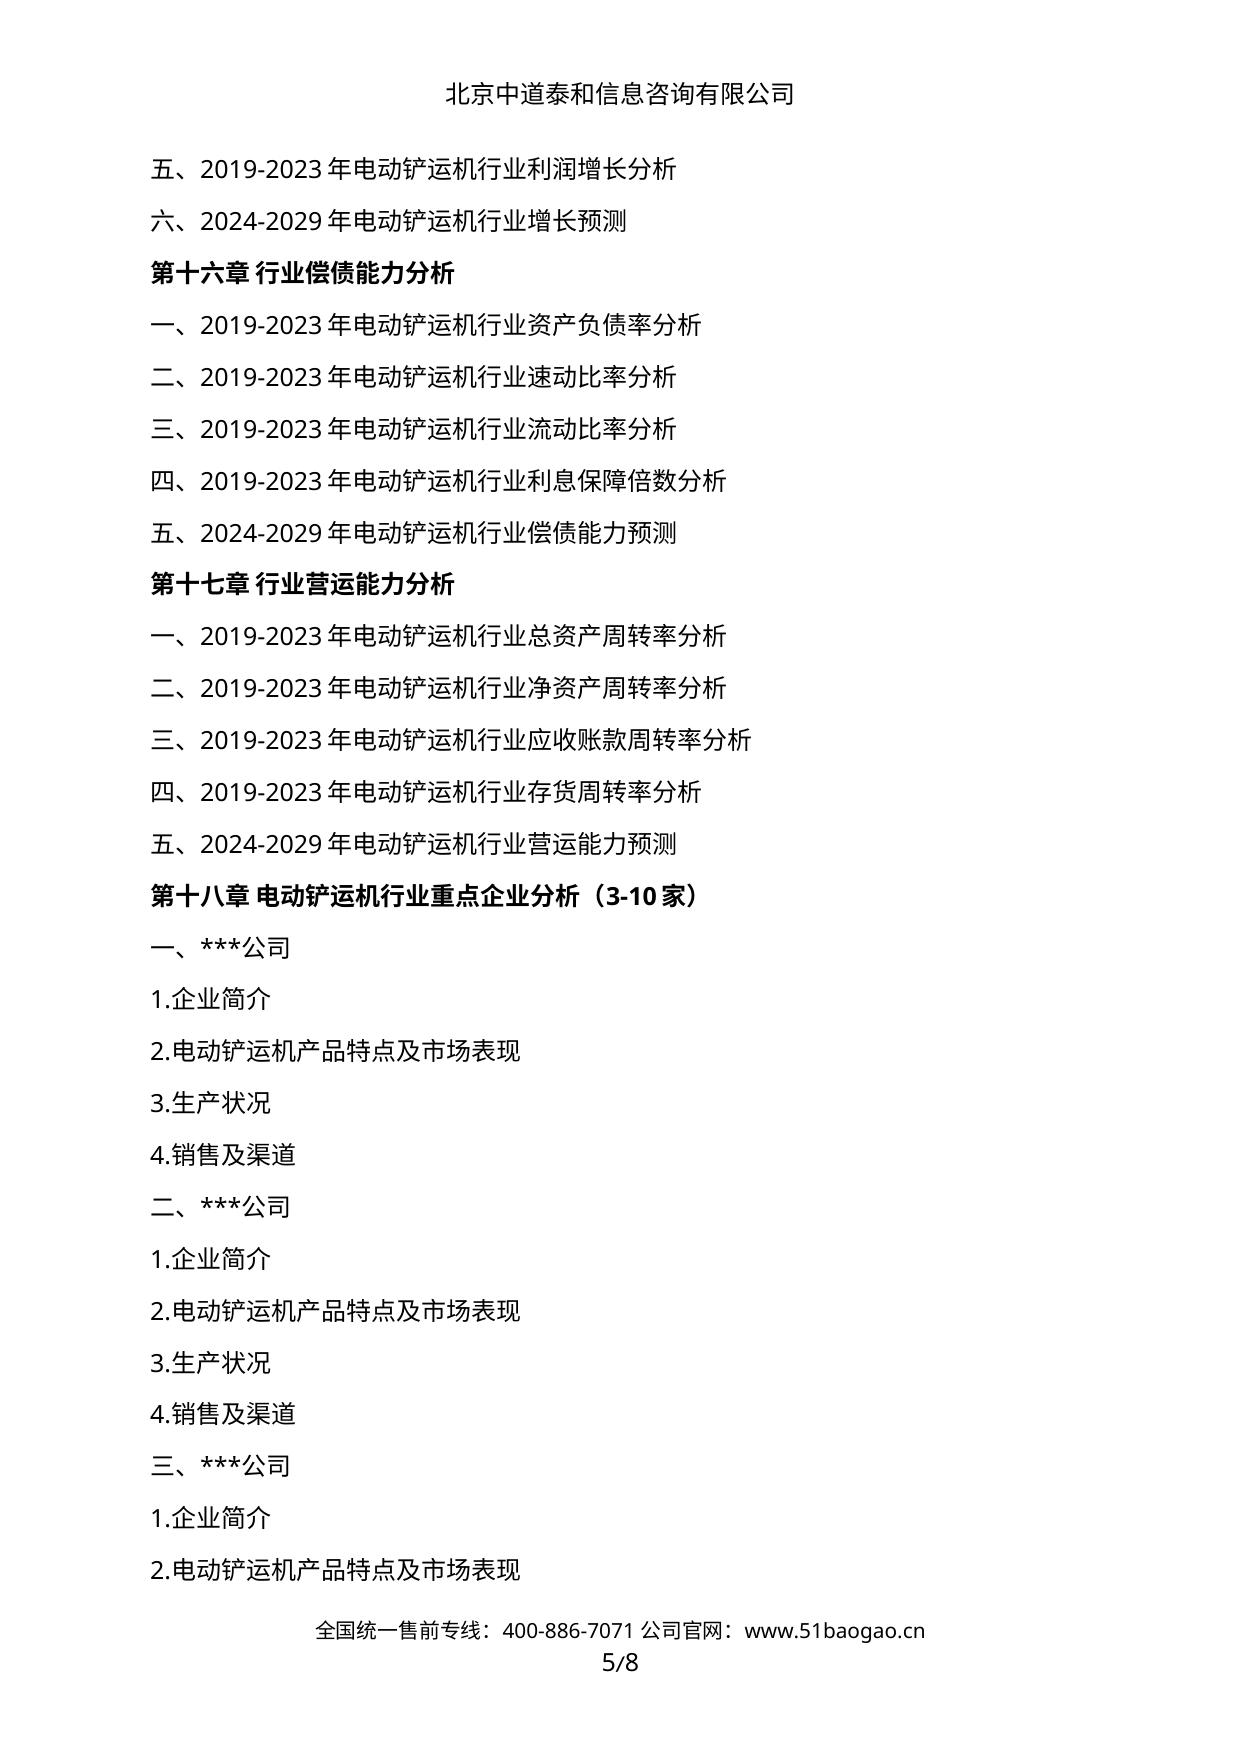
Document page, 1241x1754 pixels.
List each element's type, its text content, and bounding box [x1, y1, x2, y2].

text 1.企业简介 [150, 980, 1090, 1016]
text 六、2024-2029年电动铲运机行业增长预测 [150, 202, 1090, 238]
text 第十六章 行业偿债能力分析 [150, 254, 1090, 290]
text 第十七章 行业营运能力分析 [150, 565, 1090, 601]
text 五、2024-2029年电动铲运机行业营运能力预测 [150, 824, 1090, 861]
text 五、2019-2023年电动铲运机行业利润增长分析 [150, 150, 1090, 186]
text 二、2019-2023年电动铲运机行业速动比率分析 [150, 357, 1090, 394]
text 3.生产状况 [150, 1343, 1090, 1379]
text 一、2019-2023年电动铲运机行业资产负债率分析 [150, 306, 1090, 342]
text 二、***公司 [150, 1187, 1090, 1224]
text 3.生产状况 [150, 1084, 1090, 1120]
text 4.销售及渠道 [150, 1395, 1090, 1431]
text 1.企业简介 [150, 1239, 1090, 1276]
text 2.电动铲运机产品特点及市场表现 [150, 1291, 1090, 1327]
text 三、2019-2023年电动铲运机行业流动比率分析 [150, 409, 1090, 446]
text 第十八章 电动铲运机行业重点企业分析（3-10家） [150, 876, 1090, 912]
text 2.电动铲运机产品特点及市场表现 [150, 1032, 1090, 1068]
text 二、2019-2023年电动铲运机行业净资产周转率分析 [150, 669, 1090, 705]
text 2.电动铲运机产品特点及市场表现 [150, 1551, 1090, 1587]
text 一、***公司 [150, 928, 1090, 964]
text 四、2019-2023年电动铲运机行业存货周转率分析 [150, 772, 1090, 809]
text 四、2019-2023年电动铲运机行业利息保障倍数分析 [150, 461, 1090, 497]
text 1.企业简介 [150, 1499, 1090, 1535]
text 五、2024-2029年电动铲运机行业偿债能力预测 [150, 513, 1090, 549]
text 三、***公司 [150, 1447, 1090, 1483]
text 4.销售及渠道 [150, 1136, 1090, 1172]
text 一、2019-2023年电动铲运机行业总资产周转率分析 [150, 617, 1090, 653]
text 三、2019-2023年电动铲运机行业应收账款周转率分析 [150, 721, 1090, 757]
